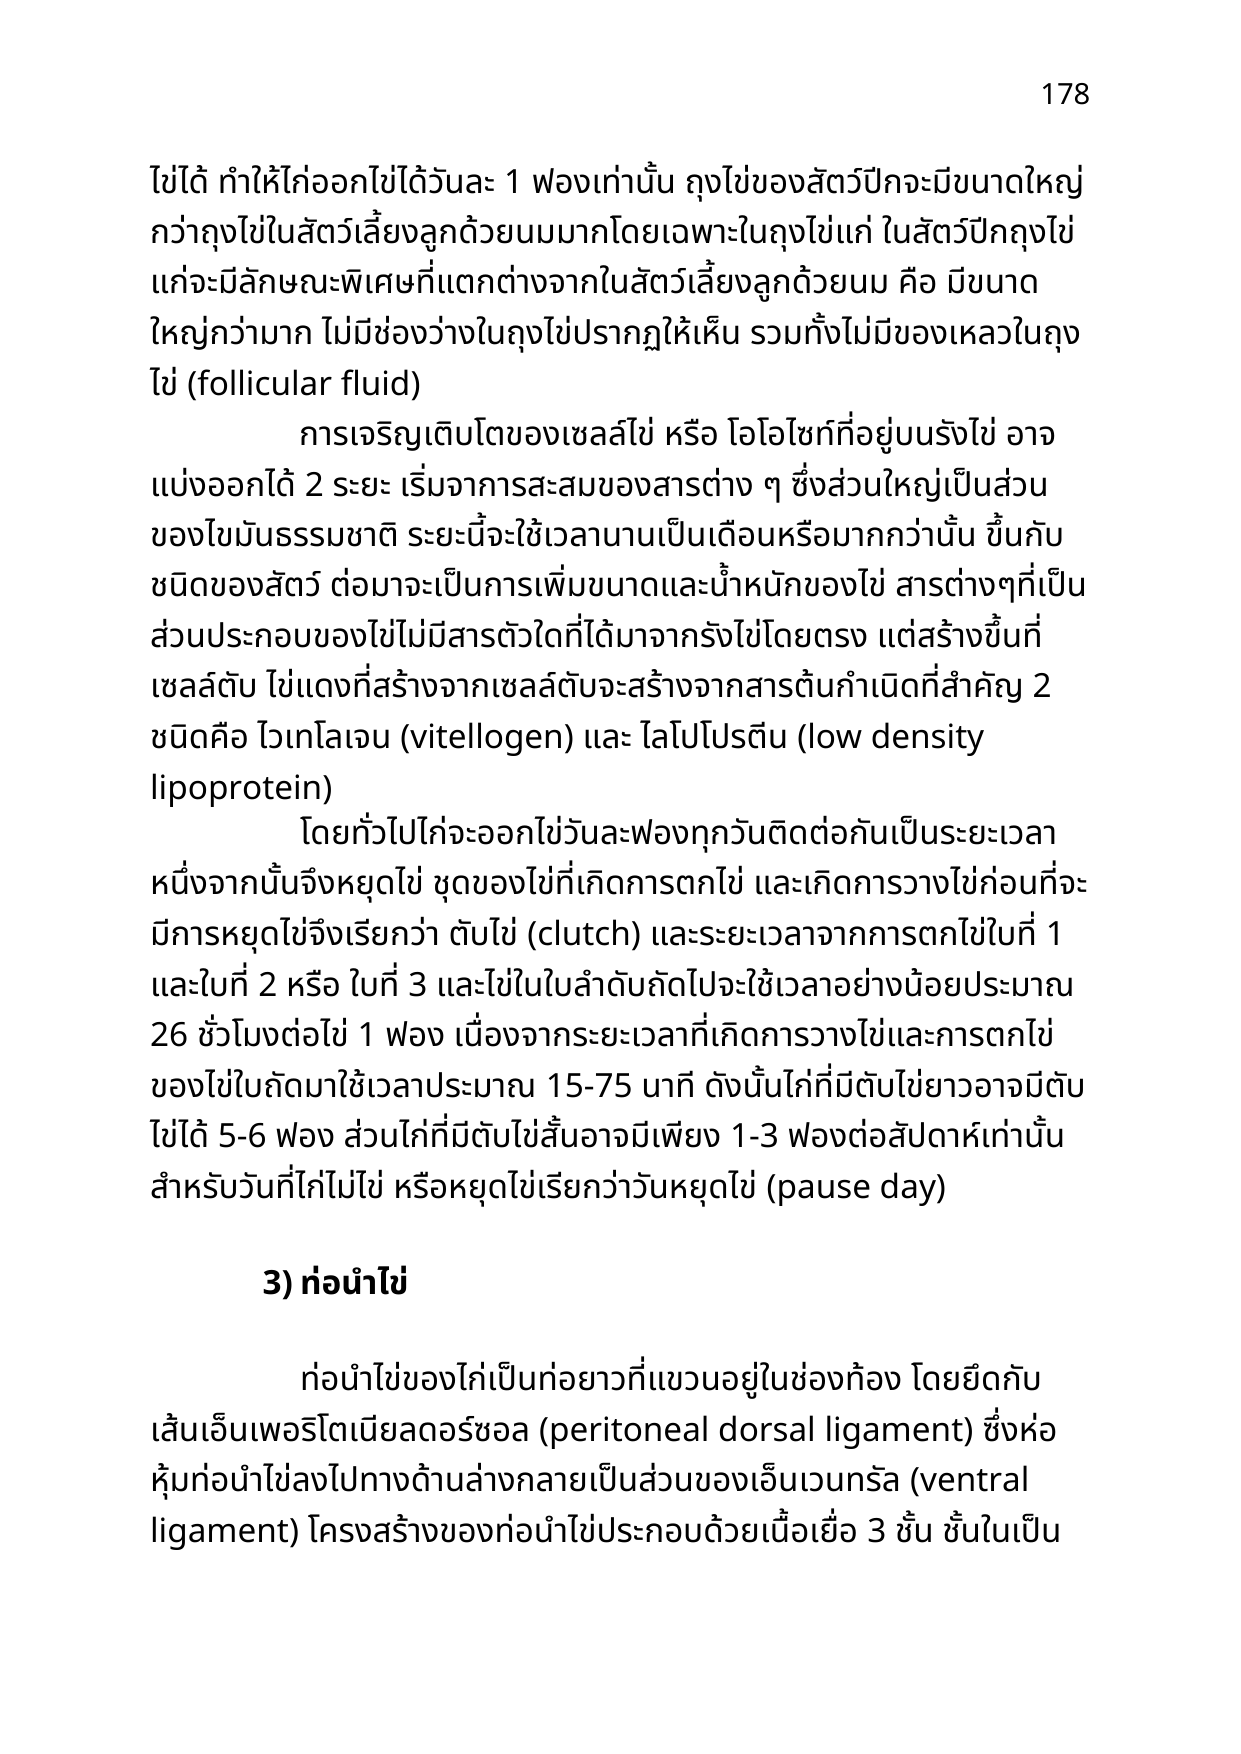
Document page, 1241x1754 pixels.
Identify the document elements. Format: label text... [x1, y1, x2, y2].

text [150, 1355, 1090, 1557]
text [150, 157, 1090, 410]
list ท่อนำไข่ [262, 1259, 1090, 1309]
text การเจริญเติบโตของเซลล์ไข่ หรือ โอโอไซท์ที่อยู่บนรังไข่ อาจแบ่งออกได้ 2 ระยะ เริ่มจาการสะสมของสารต่าง ๆ ซึ่งส่วนใหญ่เป็นส่วนของไขมันธรรมชาติ ระยะนี้จะใช้เวลานานเป็นเดือนหรือมากกว่านั้น ขึ้นกับชนิดของสัตว์ ต่อมาจะเป็นการเพิ่มขนาดและน้ำหนักของไข่ สารต่างๆที่เป็นส่วนประกอบของไข่ไม่มีสารตัวใดที่ได้มาจากรังไข่โดยตรง แต่สร้างขึ้นที่เซลล์ตับ ไข่แดงที่สร้างจากเซลล์ตับจะสร้างจากสารต้นกำเนิดที่สำคัญ 2 ชนิดคือ ไวเทโลเจน (vitellogen) และ ไลโปโปรตีน (low density lipoprotein) [150, 410, 1090, 809]
text โดยทั่วไปไก่จะออกไข่วันละฟองทุกวันติดต่อกันเป็นระยะเวลาหนึ่งจากนั้นจึงหยุดไข่ ชุดของไข่ที่เกิดการตกไข่ และเกิดการวางไข่ก่อนที่จะมีการหยุดไข่จึงเรียกว่า ตับไข่ (clutch) และระยะเวลาจากการตกไข่ใบที่ 1 และใบที่ 2 หรือ ใบที่ 3 และไข่ในใบลำดับถัดไปจะใช้เวลาอย่างน้อยประมาณ 26 ชั่วโมงต่อไข่ 1 ฟอง เนื่องจากระยะเวลาที่เกิดการวางไข่และการตกไข่ของไข่ใบถัดมาใช้เวลาประมาณ 15-75 นาที ดังนั้นไก่ที่มีตับไข่ยาวอาจมีตับไข่ได้ 5-6 ฟอง ส่วนไก่ที่มีตับไข่สั้นอาจมีเพียง 1-3 ฟองต่อสัปดาห์เท่านั้น สำหรับวันที่ไก่ไม่ไข่ หรือหยุดไข่เรียกว่าวันหยุดไข่ (pause day) [150, 809, 1090, 1213]
